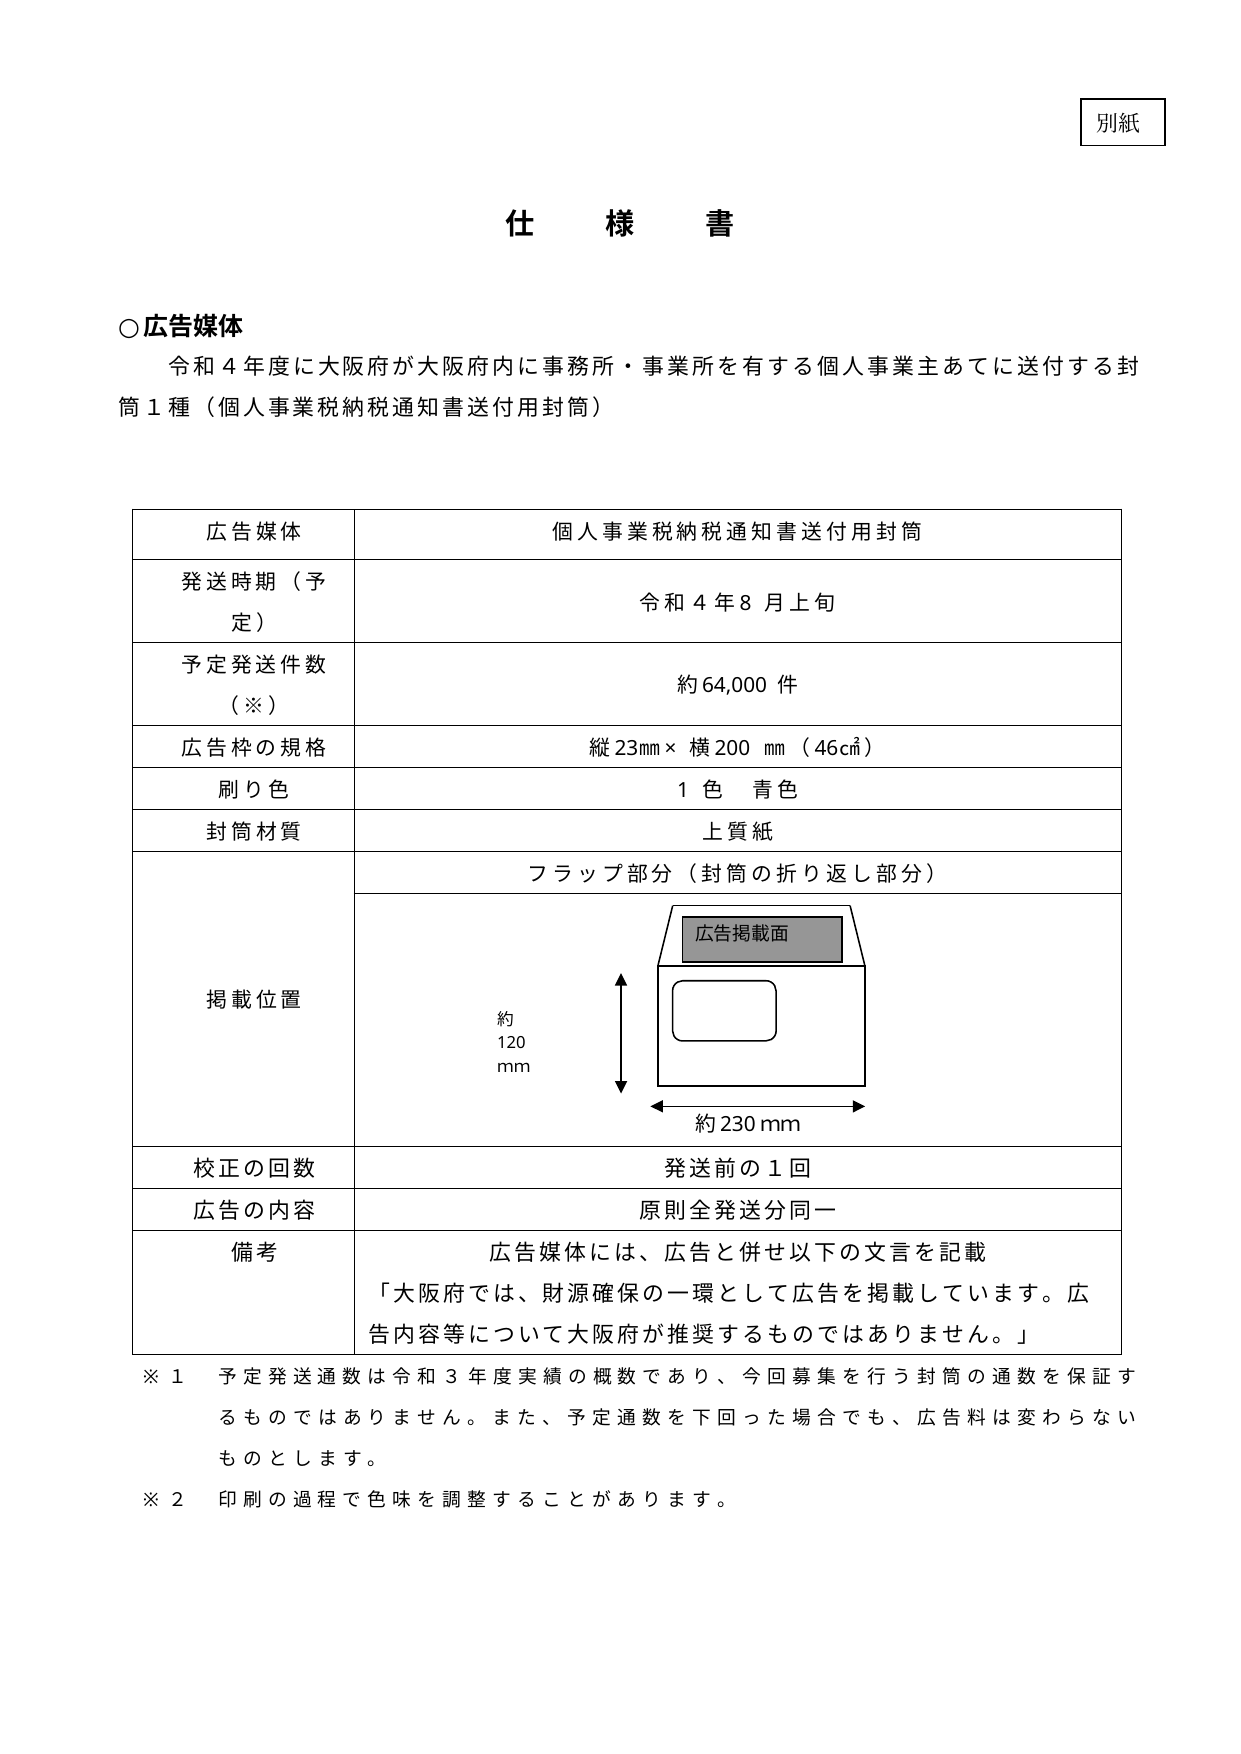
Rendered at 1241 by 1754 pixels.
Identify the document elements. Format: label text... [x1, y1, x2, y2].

table_cell フラップ部分（封筒の折り返し部分） [355, 852, 1121, 893]
table_cell 上質紙 [355, 810, 1121, 851]
table_cell 封筒材質 [133, 810, 354, 851]
text ○広告媒体 [118, 304, 1143, 345]
text ※１ 予定発送通数は令和３年度実績の概数であり、今回募集を行う封筒の通数を保証するものではありません。また、予定通数を下回った場合でも、広告料は変わらないものとします。 [133, 1355, 1143, 1477]
table_cell 広告枠の規格 [133, 726, 354, 767]
table_cell 校正の回数 [133, 1147, 354, 1188]
table_cell 1色 青色 [355, 768, 1121, 809]
table_cell [355, 894, 1121, 1146]
table_header 広告媒体 [133, 510, 354, 559]
table_cell 約64,000件 [355, 643, 1121, 725]
text 令和４年度に大阪府が大阪府内に事務所・事業所を有する個人事業主あてに送付する封筒１種（個人事業税納税通知書送付用封筒） [118, 345, 1143, 427]
table_cell 予定発送件数（※） [133, 643, 354, 725]
table_cell 広告媒体には、広告と併せ以下の文言を記載 「大阪府では、財源確保の一環として広告を掲載しています。広告内容等について大阪府が推奨するものではありません。」 [355, 1231, 1121, 1354]
table_cell 備考 [133, 1231, 354, 1354]
text ※２ 印刷の過程で色味を調整することがあります。 [133, 1477, 1143, 1518]
table_cell 発送時期（予定） [133, 560, 354, 642]
table_cell 令和４年8月上旬 [355, 560, 1121, 642]
table_cell 原則全発送分同一 [355, 1189, 1121, 1230]
table_cell 広告の内容 [133, 1189, 354, 1230]
table_cell 発送前の１回 [355, 1147, 1121, 1188]
table_cell 掲載位置 [133, 852, 354, 1146]
table_cell 縦23㎜×横200㎜（46㎠） [355, 726, 1121, 767]
table_header 個人事業税納税通知書送付用封筒 [355, 510, 1121, 559]
text 仕 様 書 [118, 181, 1143, 263]
table_cell 刷り色 [133, 768, 354, 809]
